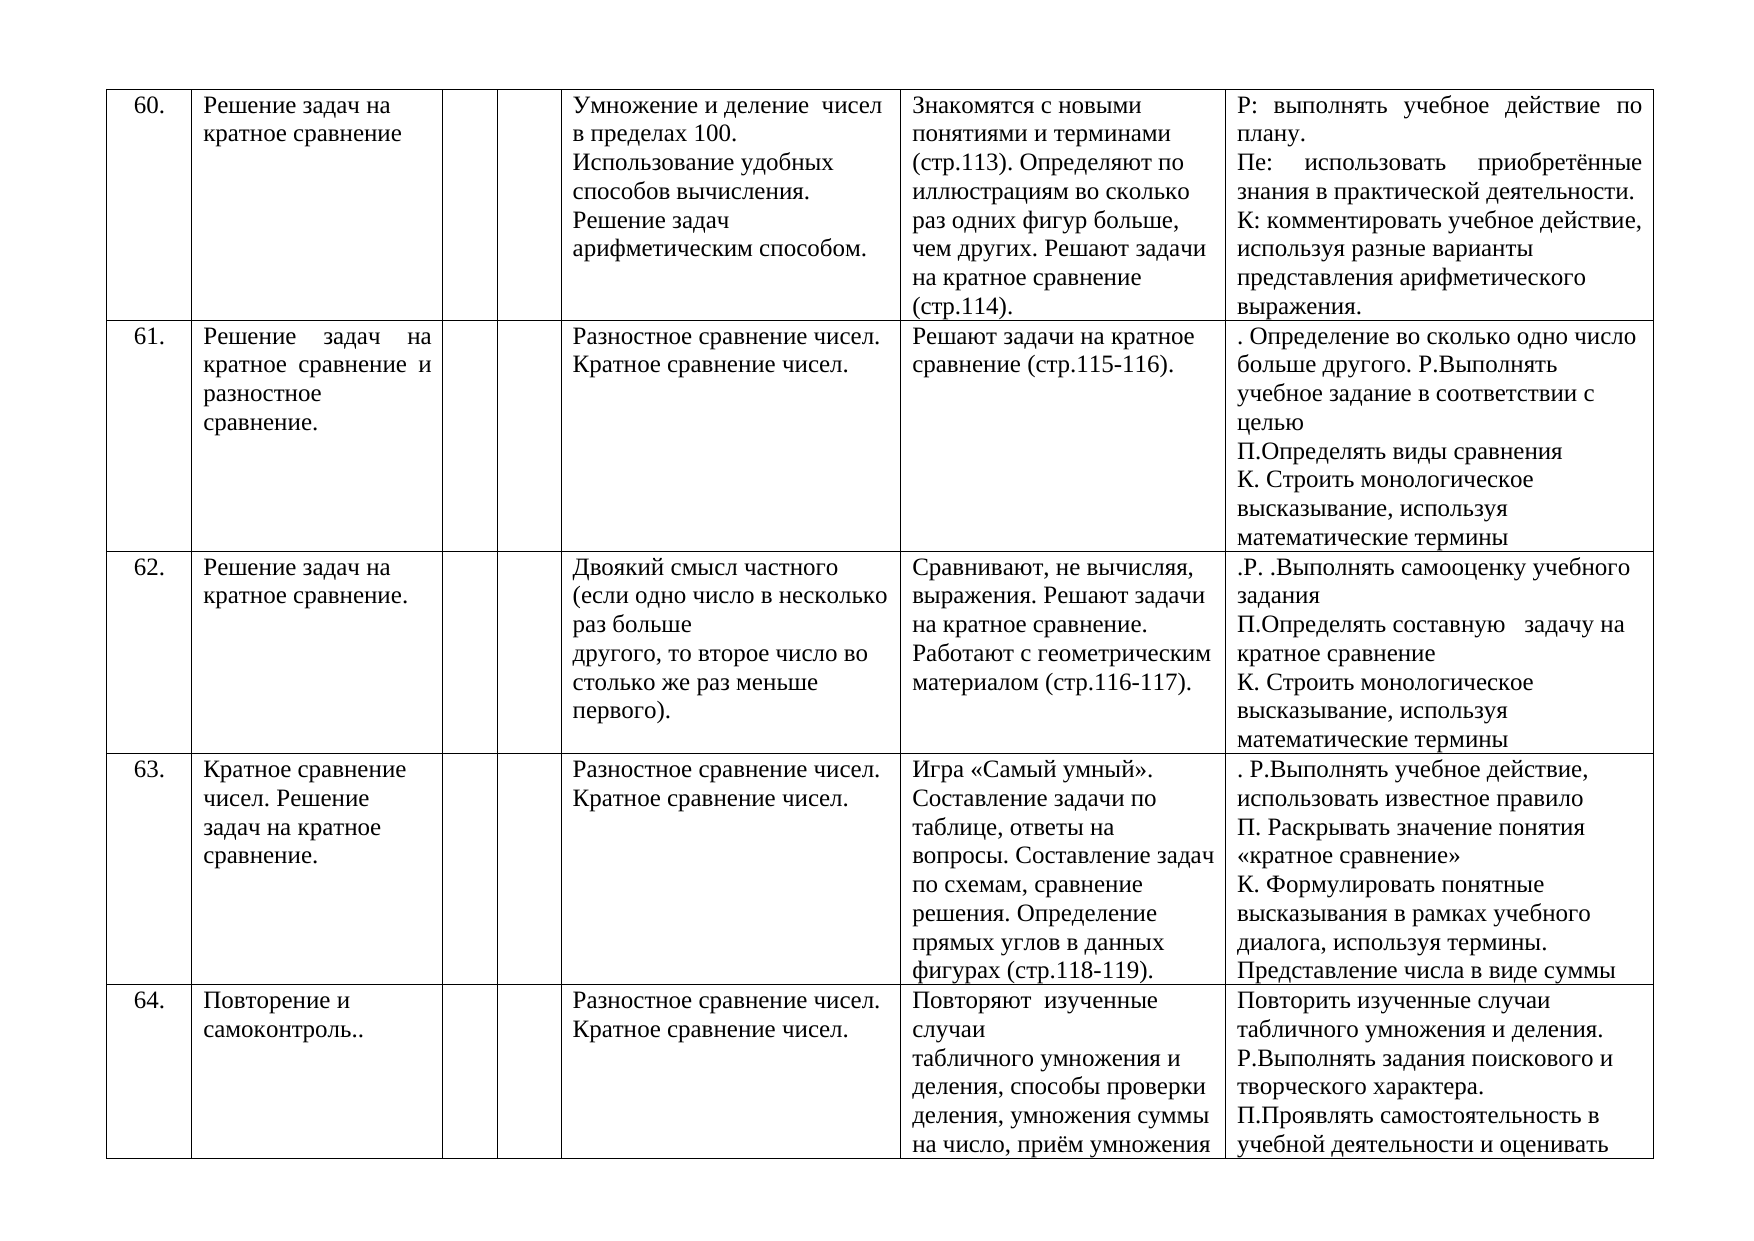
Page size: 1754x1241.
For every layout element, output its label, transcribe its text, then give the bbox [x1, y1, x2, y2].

table_cell Решают задачи на кратное сравнение (стр.115-116). [901, 321, 1225, 551]
table_cell 62. [107, 552, 191, 753]
table_cell 63. [107, 754, 191, 984]
table_cell Решение задач на кратное сравнение. [192, 552, 442, 753]
table_cell . Определение во сколько одно число больше другого. Р.Выполнять учебное задание в соответствии с целью П.Определять виды сравнения К. Строить монологическое высказывание, используя математические термины [1226, 321, 1653, 551]
table_cell 61. [107, 321, 191, 551]
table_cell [192, 985, 442, 1158]
table_cell Знакомятся с новыми понятиями и терминами (стр.113). Определяют по иллюстрациям во сколько раз одних фигур больше, чем других. Решают задачи на кратное сравнение (стр.114). [901, 90, 1225, 320]
table_cell 60. [107, 90, 191, 320]
table_cell [498, 321, 561, 551]
table_cell Игра «Самый умный». Составление задачи по таблице, ответы на вопросы. Составление задач по схемам, сравнение решения. Определение прямых углов в данных фигурах (стр.118-119). [901, 754, 1225, 984]
table_cell [498, 552, 561, 753]
table_cell . Р.Выполнять учебное действие, использовать известное правило П. Раскрывать значение понятия «кратное сравнение» К. Формулировать понятные высказывания в рамках учебного диалога, используя термины. Представление числа в виде суммы [1226, 754, 1653, 984]
table_cell .Р. .Выполнять самооценку учебного задания П.Определять составную задачу на кратное сравнение К. Строить монологическое высказывание, используя математические термины [1226, 552, 1653, 753]
table_cell Сравнивают, не вычисляя, выражения. Решают задачи на кратное сравнение. Работают с геометрическим материалом (стр.116-117). [901, 552, 1225, 753]
table_cell 64. [107, 985, 191, 1158]
table_cell [443, 754, 497, 984]
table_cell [1226, 985, 1653, 1158]
table_cell [443, 90, 497, 320]
table_cell [443, 321, 497, 551]
table_cell [443, 985, 497, 1158]
table_cell Кратное сравнение чисел. Решение задач на кратное сравнение. [192, 754, 442, 984]
table_cell [498, 90, 561, 320]
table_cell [901, 985, 1225, 1158]
table_cell [443, 552, 497, 753]
table_cell Разностное сравнение чисел. Кратное сравнение чисел. [562, 321, 900, 551]
table_cell Р: выполнять учебное действие по плану. Пе: использовать приобретённые знания в практической деятельности. К: комментировать учебное действие, используя разные варианты представления арифметического выражения. [1226, 90, 1653, 320]
table_cell Разностное сравнение чисел. Кратное сравнение чисел. [562, 754, 900, 984]
table_cell Двоякий смысл частного (если одно число в несколько раз больше другого, то второе число во столько же раз меньше первого). [562, 552, 900, 753]
table_cell Умножение и деление чисел в пределах 100. Использование удобных способов вычисления. Решение задач арифметическим способом. [562, 90, 900, 320]
table_cell [498, 985, 561, 1158]
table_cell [562, 985, 900, 1158]
table_cell Решение задач на кратное сравнение и разностное сравнение. [192, 321, 442, 551]
table_cell Решение задач на кратное сравнение [192, 90, 442, 320]
table_cell [498, 754, 561, 984]
